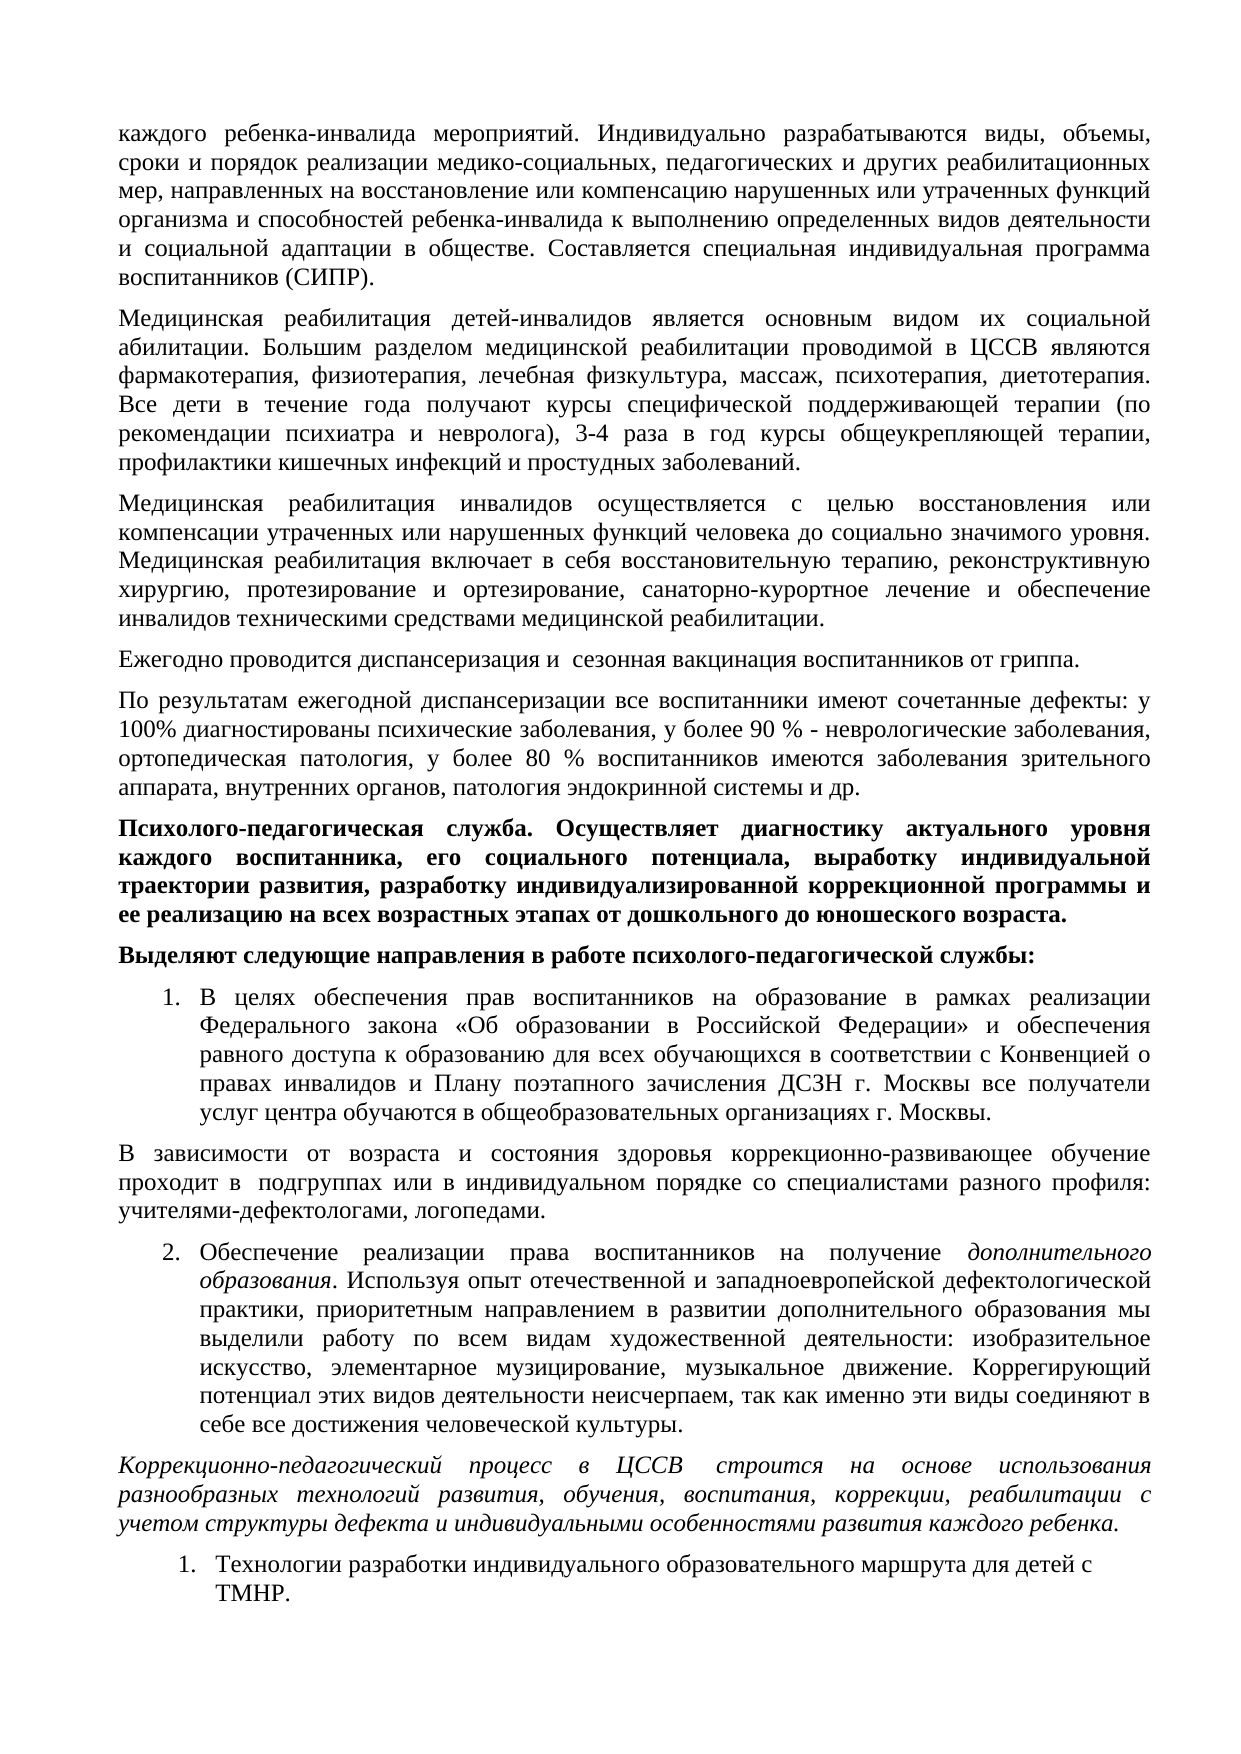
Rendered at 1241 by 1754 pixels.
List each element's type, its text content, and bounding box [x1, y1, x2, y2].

text Медицинская реабилитация детей-инвалидов является основным видом их социальной абилитации. Большим разделом медицинской реабилитации проводимой в ЦССВ являются фармакотерапия, физиотерапия, лечебная физкультура, массаж, психотерапия, диетотерапия. Все дети в течение года получают курсы специфической поддерживающей терапии (по рекомендации психиатра и невролога), 3-4 раза в год курсы общеукрепляющей терапии, профилактики кишечных инфекций и простудных заболеваний. [118, 303, 1152, 476]
text Ежегодно проводится диспансеризация и сезонная вакцинация воспитанников от гриппа. [118, 644, 1152, 673]
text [118, 118, 1152, 291]
text Медицинская реабилитация инвалидов осуществляется с целью восстановления или компенсации утраченных или нарушенных функций человека до социально значимого уровня. Медицинская реабилитация включает в себя восстановительную терапию, реконструктивную хирургию, протезирование и ортезирование, санаторно-курортное лечение и обеспечение инвалидов техническими средствами медицинской реабилитации. [118, 488, 1152, 632]
list В целях обеспечения прав воспитанников на образование в рамках реализации Федерального закона «Об образовании в Российской Федерации» и обеспечения равного доступа к образованию для всех обучающихся в соответствии с Конвенцией о правах инвалидов и Плану поэтапного зачисления ДСЗН г. Москвы все получатели услуг центра обучаются в общеобразовательных организациях г. Москвы. [162, 982, 1152, 1126]
text Психолого-педагогическая служба. Осуществляет диагностику актуального уровня каждого воспитанника, его социального потенциала, выработку индивидуальной траектории развития, разработку индивидуализированной коррекционной программы и ее реализацию на всех возрастных этапах от дошкольного до юношеского возраста. [118, 813, 1152, 928]
text Выделяют следующие направления в работе психолого-педагогической службы: [118, 941, 1152, 969]
list ТМНР. [215, 1578, 1152, 1607]
list Обеспечение реализации права воспитанников на получение дополнительного образования. Используя опыт отечественной и западноевропейской дефектологической практики, приоритетным направлением в развитии дополнительного образования мы выделили работу по всем видам художественной деятельности: изобразительное искусство, элементарное музицирование, музыкальное движение. Коррегирующий потенциал этих видов деятельности неисчерпаем, так как именно эти виды соединяют в себе все достижения человеческой культуры. [162, 1237, 1152, 1438]
text Коррекционно-педагогический процесс в ЦССВ строится на основе использования разнообразных технологий развития, обучения, воспитания, коррекции, реабилитации с учетом структуры дефекта и индивидуальными особенностями развития каждого ребенка. [118, 1451, 1152, 1537]
list Технологии разработки индивидуального образовательного маршрута для детей с [178, 1549, 1152, 1578]
text В зависимости от возраста и состояния здоровья коррекционно-развивающее обучение проходит в подгруппах или в индивидуальном порядке со специалистами разного профиля: учителями-дефектологами, логопедами. [118, 1138, 1152, 1224]
text По результатам ежегодной диспансеризации все воспитанники имеют сочетанные дефекты: у 100% диагностированы психические заболевания, у более 90 % - неврологические заболевания, ортопедическая патология, у более 80 % воспитанников имеются заболевания зрительного аппарата, внутренних органов, патология эндокринной системы и др. [118, 686, 1152, 801]
